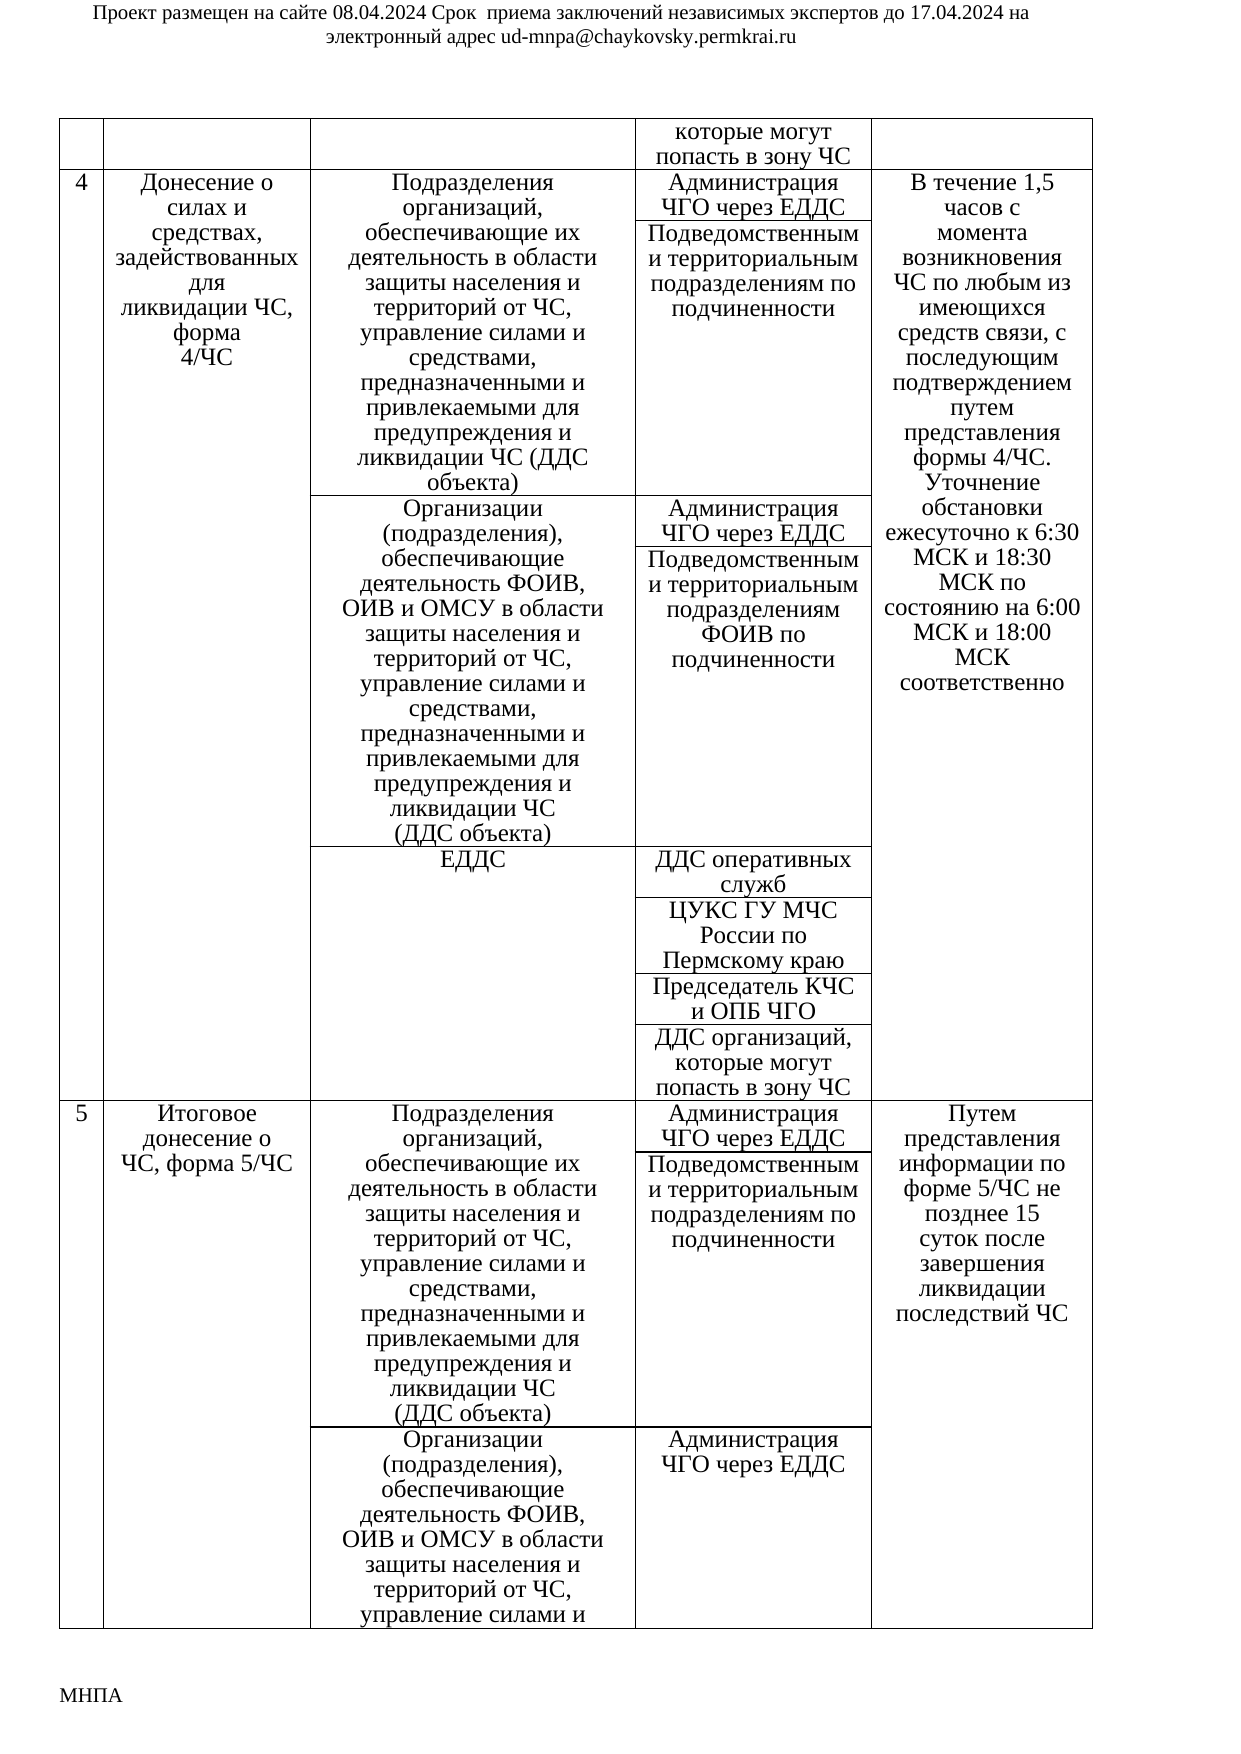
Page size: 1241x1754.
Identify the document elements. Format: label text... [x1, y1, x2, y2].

table_cell ЕДДС [311, 847, 635, 1100]
table_cell ЦУКС ГУ МЧС России по Пермскому краю [636, 898, 871, 973]
table_cell Председатель КЧС и ОПБ ЧГО [636, 974, 871, 1024]
table_cell Донесение о силах и средствах, задействованных для ликвидации ЧС, форма 4/ЧС [104, 170, 310, 1100]
table_cell Подразделения организаций, обеспечивающие их деятельность в области защиты населения и территорий от ЧС, управление силами и средствами, предназначенными и привлекаемыми для предупреждения и ликвидации ЧС (ДДС объекта) [311, 170, 635, 495]
table_cell ДДС организаций, которые могут попасть в зону ЧС [636, 1025, 871, 1100]
table_cell Подразделения организаций, обеспечивающие их деятельность в области защиты населения и территорий от ЧС, управление силами и средствами, предназначенными и привлекаемыми для предупреждения и ликвидации ЧС (ДДС объекта) [311, 1101, 635, 1426]
table_cell ДДС организаций, которые могут попасть в зону ЧС [636, 119, 871, 169]
table_cell 4 [60, 170, 103, 1100]
table_cell В течение 1,5 часов с момента возникновения ЧС по любым из имеющихся средств связи, с последующим подтверждением путем представления формы 4/ЧС. Уточнение обстановки ежесуточно к 6:30 МСК и 18:30 МСК по состоянию на 6:00 МСК и 18:00 МСК соответственно [872, 170, 1092, 1100]
table_cell Подведомственным и территориальным подразделениям по подчиненности [636, 221, 871, 495]
table_cell Подведомственным и территориальным подразделениям ФОИВ по подчиненности [636, 547, 871, 846]
table_cell 5 [60, 1101, 103, 1627]
table_cell Администрация ЧГО через ЕДДС [636, 496, 871, 546]
table_cell Администрация ЧГО через ЕДДС [636, 170, 871, 220]
table_cell Подведомственным и территориальным подразделениям по подчиненности [636, 1153, 871, 1426]
table_cell Итоговое донесение о ЧС, форма 5/ЧС [104, 1101, 310, 1627]
table_cell Путем представления информации по форме 5/ЧС не позднее 15 суток после завершения ликвидации последствий ЧС [872, 1101, 1092, 1627]
table_cell Администрация ЧГО через ЕДДС [636, 1101, 871, 1151]
table_cell Администрация ЧГО через ЕДДС [636, 1428, 871, 1627]
table_cell ДДС оперативных служб [636, 847, 871, 897]
